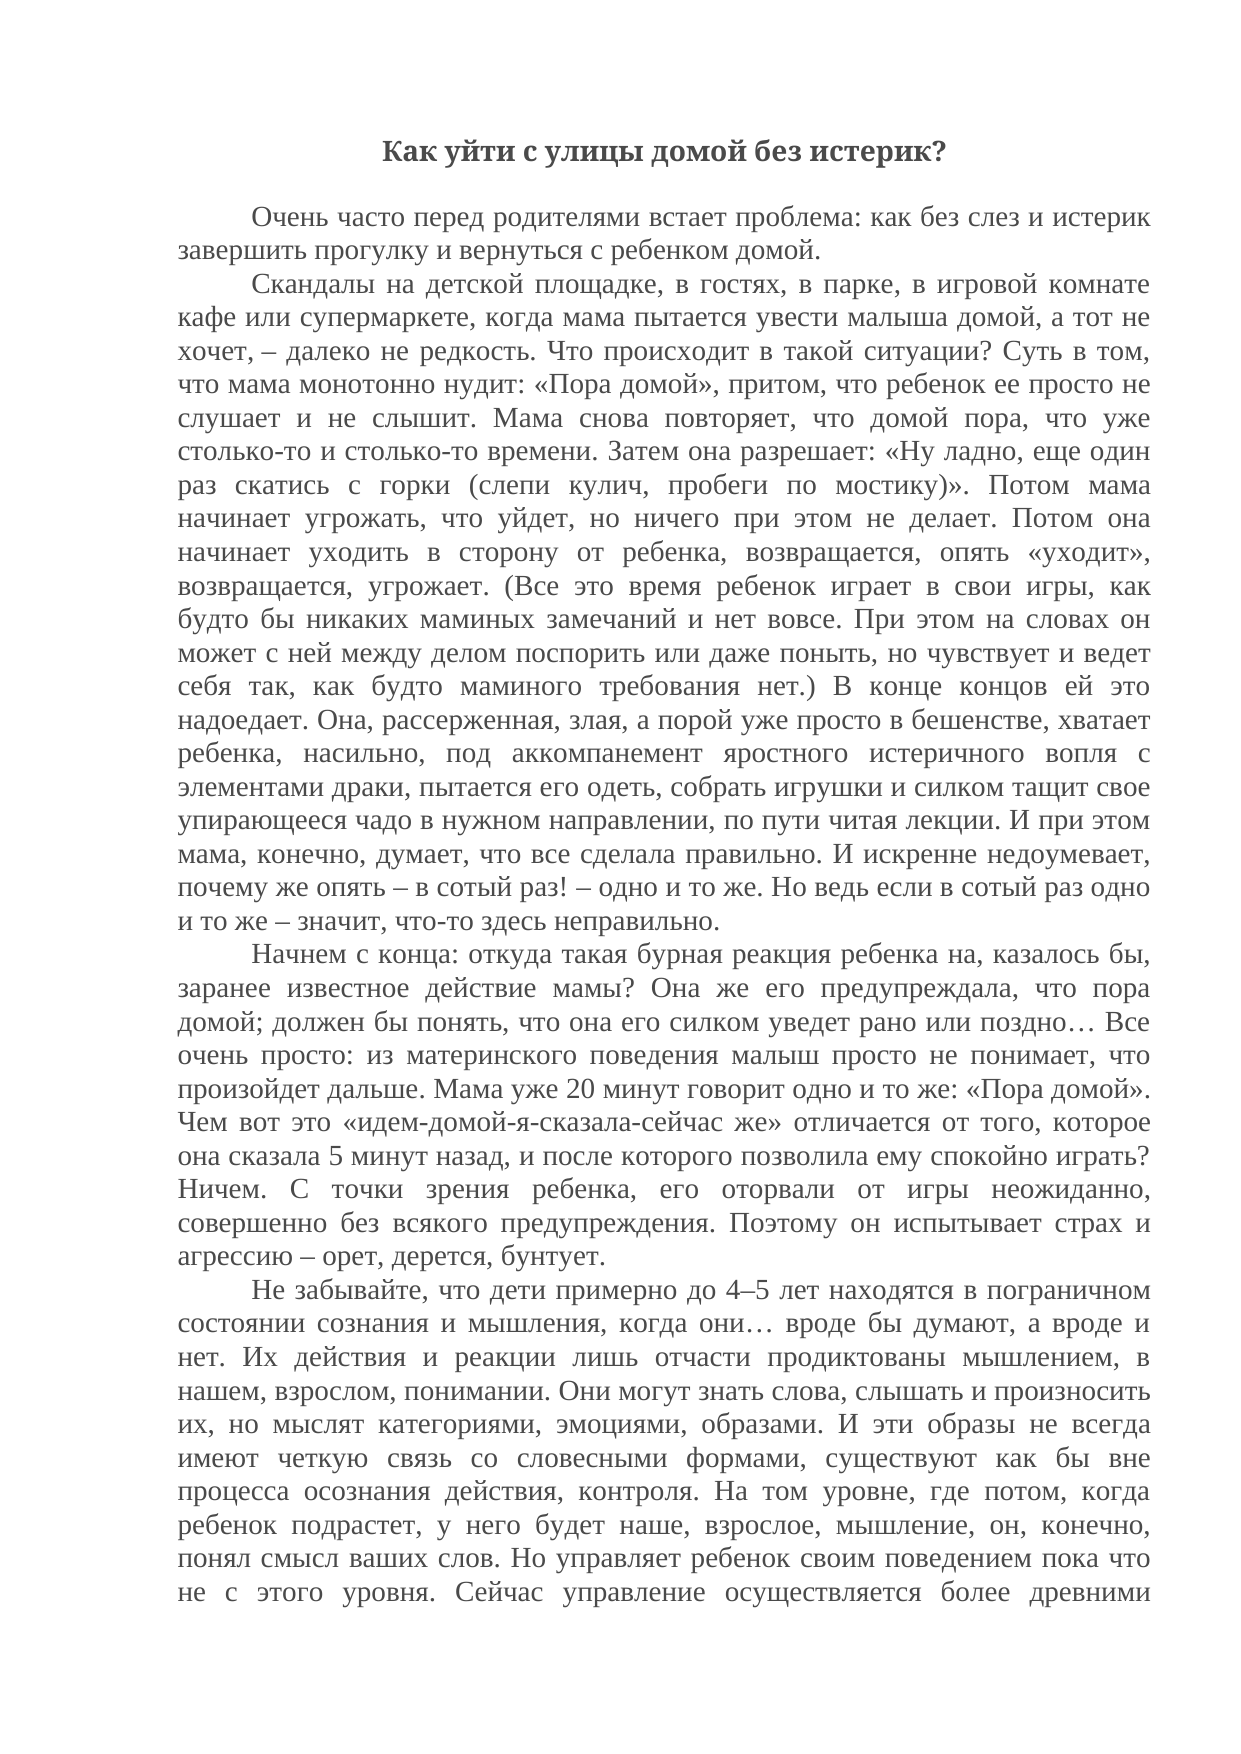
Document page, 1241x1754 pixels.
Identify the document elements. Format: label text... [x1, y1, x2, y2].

text Скандалы на детской площадке, в гостях, в парке, в игровой комнате кафе или супермаркете, когда мама пытается увести малыша домой, а тот не хочет, – далеко не редкость. Что происходит в такой ситуации? Суть в том, что мама монотонно нудит: «Пора домой», притом, что ребенок ее просто не слушает и не слышит. Мама снова повторяет, что домой пора, что уже столько-то и столько-то времени. Затем она разрешает: «Ну ладно, еще один раз скатись с горки (слепи кулич, пробеги по мостику)». Потом мама начинает угрожать, что уйдет, но ничего при этом не делает. Потом она начинает уходить в сторону от ребенка, возвращается, опять «уходит», возвращается, угрожает. (Все это время ребенок играет в свои игры, как будто бы никаких маминых замечаний и нет вовсе. При этом на словах он может с ней между делом поспорить или даже поныть, но чувствует и ведет себя так, как будто маминого требования нет.) В конце концов ей это надоедает. Она, рассерженная, злая, а порой уже просто в бешенстве, хватает ребенка, насильно, под аккомпанемент яростного истеричного вопля с элементами драки, пытается его одеть, собрать игрушки и силком тащит свое упирающееся чадо в нужном направлении, по пути читая лекции. И при этом мама, конечно, думает, что все сделала правильно. И искренне недоумевает, почему же опять – в сотый раз! – одно и то же. Но ведь если в сотый раз одно и то же – значит, что-то здесь неправильно. [177, 266, 1152, 937]
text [177, 1272, 1152, 1607]
text Как уйти с улицы домой без истерик? [177, 131, 1152, 169]
text Очень часто перед родителями встает проблема: как без слез и истерик завершить прогулку и вернуться с ребенком домой. [177, 199, 1152, 266]
text Начнем с конца: откуда такая бурная реакция ребенка на, казалось бы, заранее известное действие мамы? Она же его предупреждала, что пора домой; должен бы понять, что она его силком уведет рано или поздно… Все очень просто: из материнского поведения малыш просто не понимает, что произойдет дальше. Мама уже 20 минут говорит одно и то же: «Пора домой». Чем вот это «идем-домой-я-сказала-сейчас же» отличается от того, которое она сказала 5 минут назад, и после которого позволила ему спокойно играть? Ничем. С точки зрения ребенка, его оторвали от игры неожиданно, совершенно без всякого предупреждения. Поэтому он испытывает страх и агрессию – орет, дерется, бунтует. [177, 937, 1152, 1272]
